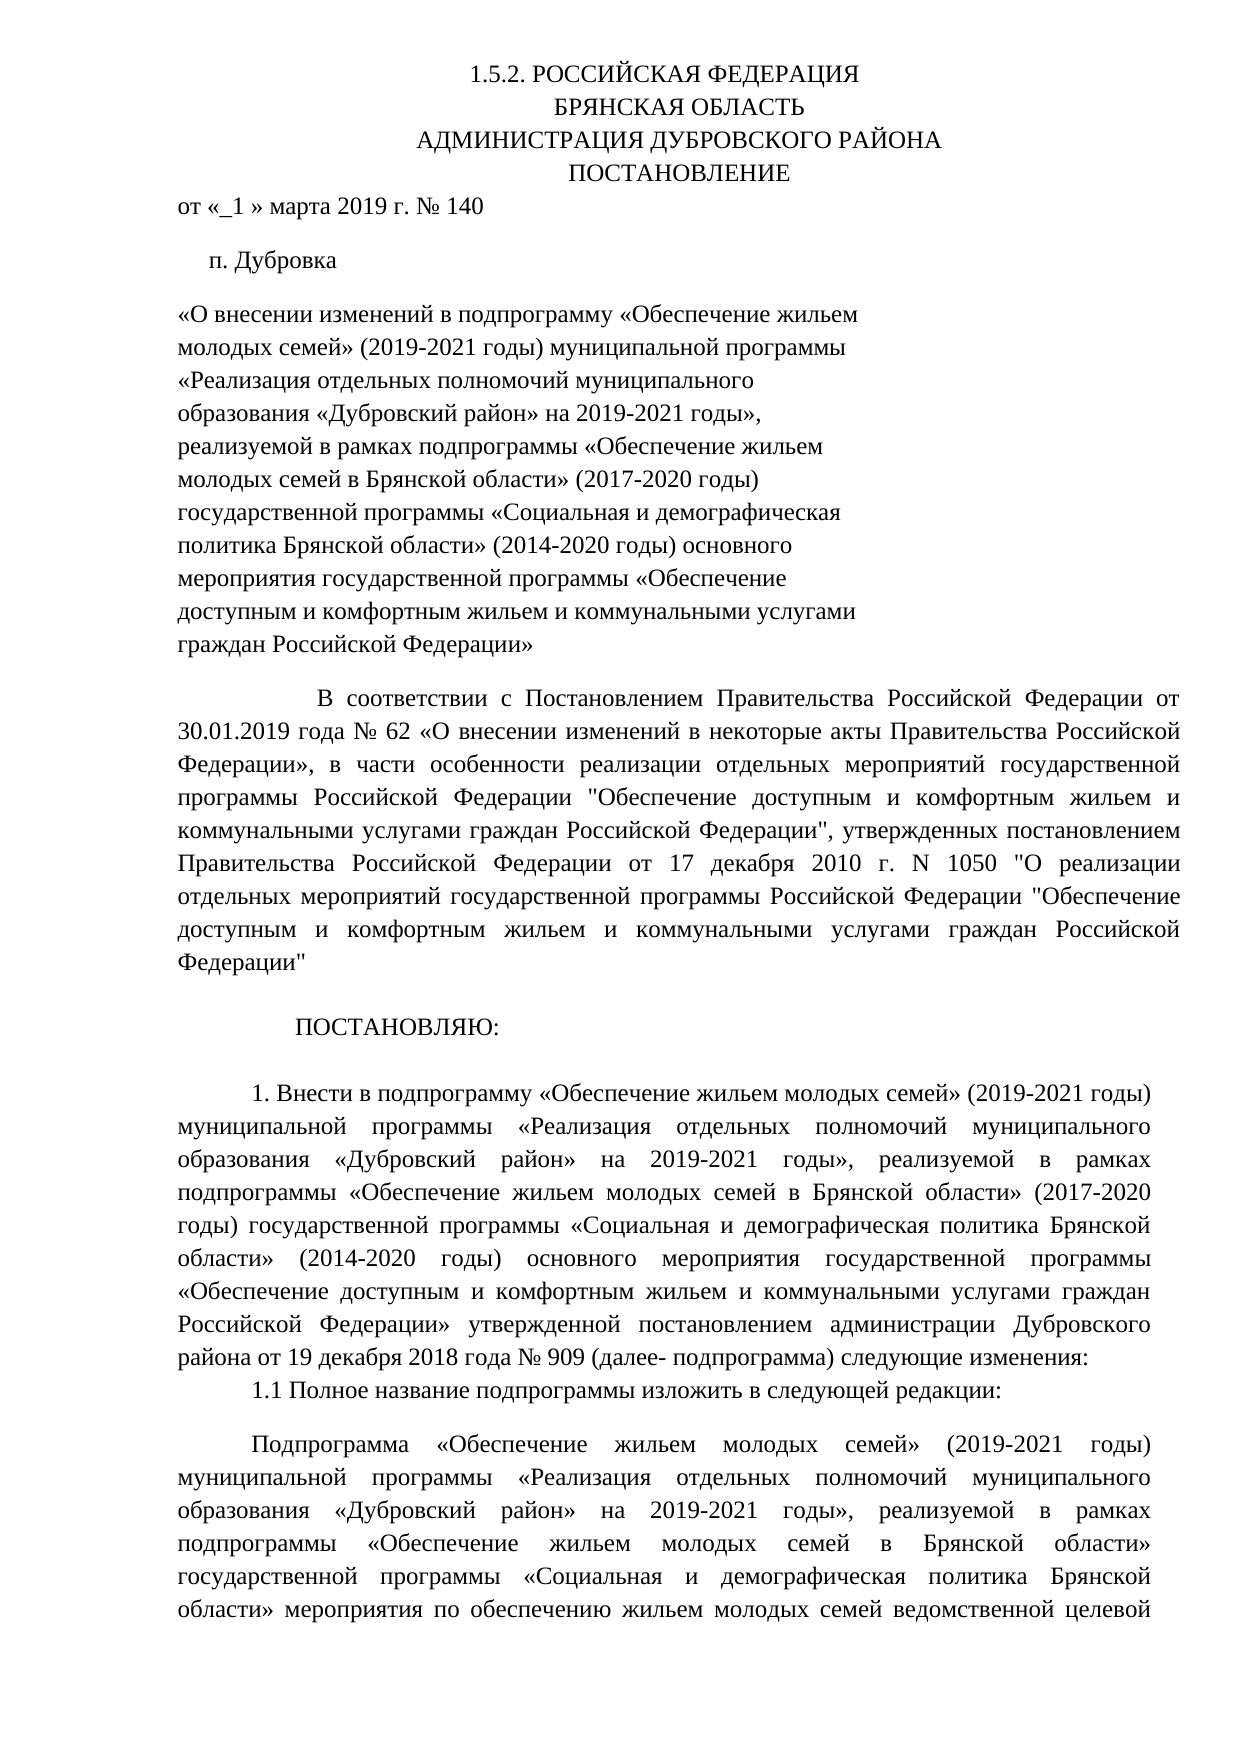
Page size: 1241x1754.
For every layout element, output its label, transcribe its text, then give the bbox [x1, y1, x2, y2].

text В соответствии с Постановлением Правительства Российской Федерации от 30.01.2019 года № 62 «О внесении изменений в некоторые акты Правительства Российской Федерации», в части особенности реализации отдельных мероприятий государственной программы Российской Федерации "Обеспечение доступным и комфортным жильем и коммунальными услугами граждан Российской Федерации", утвержденных постановлением Правительства Российской Федерации от 17 декабря . N 1050 "О реализации отдельных мероприятий государственной программы Российской Федерации "Обеспечение доступным и комфортным жильем и коммунальными услугами граждан Российской Федерации" [177, 683, 1181, 976]
text от «_1 » марта . № 140 [177, 191, 1181, 220]
text БРЯНСКАЯ ОБЛАСТЬ [177, 92, 1181, 121]
text ПОСТАНОВЛЕНИЕ [177, 158, 1181, 187]
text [177, 1429, 1152, 1623]
text ПОСТАНОВЛЯЮ: [177, 1012, 1181, 1041]
text 1.5.2. РОССИЙСКАЯ ФЕДЕРАЦИЯ [177, 59, 1152, 88]
text 1. Внести в подпрограмму «Обеспечение жильем молодых семей» (2019-2021 годы) муниципальной программы «Реализация отдельных полномочий муниципального образования «Дубровский район» на 2019-2021 годы», реализуемой в рамках подпрограммы «Обеспечение жильем молодых семей в Брянской области» (2017-2020 годы) государственной программы «Социальная и демографическая политика Брянской области» (2014-2020 годы) основного мероприятия государственной программы «Обеспечение доступным и комфортным жильем и коммунальными услугами граждан Российской Федерации» утвержденной постановлением администрации Дубровского района от 19 декабря 2018 года № 909 (далее- подпрограмма) следующие изменения: [177, 1078, 1152, 1371]
text АДМИНИСТРАЦИЯ ДУБРОВСКОГО РАЙОНА [177, 125, 1181, 154]
text 1.1 Полное название подпрограммы изложить в следующей редакции: [177, 1376, 1181, 1404]
text п. Дубровка [177, 245, 1181, 274]
text «О внесении изменений в подпрограмму «Обеспечение жильем молодых семей» (2019-2021 годы) муниципальной программы «Реализация отдельных полномочий муниципального образования «Дубровский район» на 2019-2021 годы», реализуемой в рамках подпрограммы «Обеспечение жильем молодых семей в Брянской области» (2017-2020 годы) государственной программы «Социальная и демографическая политика Брянской области» (2014-2020 годы) основного мероприятия государственной программы «Обеспечение доступным и комфортным жильем и коммунальными услугами граждан Российской Федерации» [177, 299, 871, 658]
